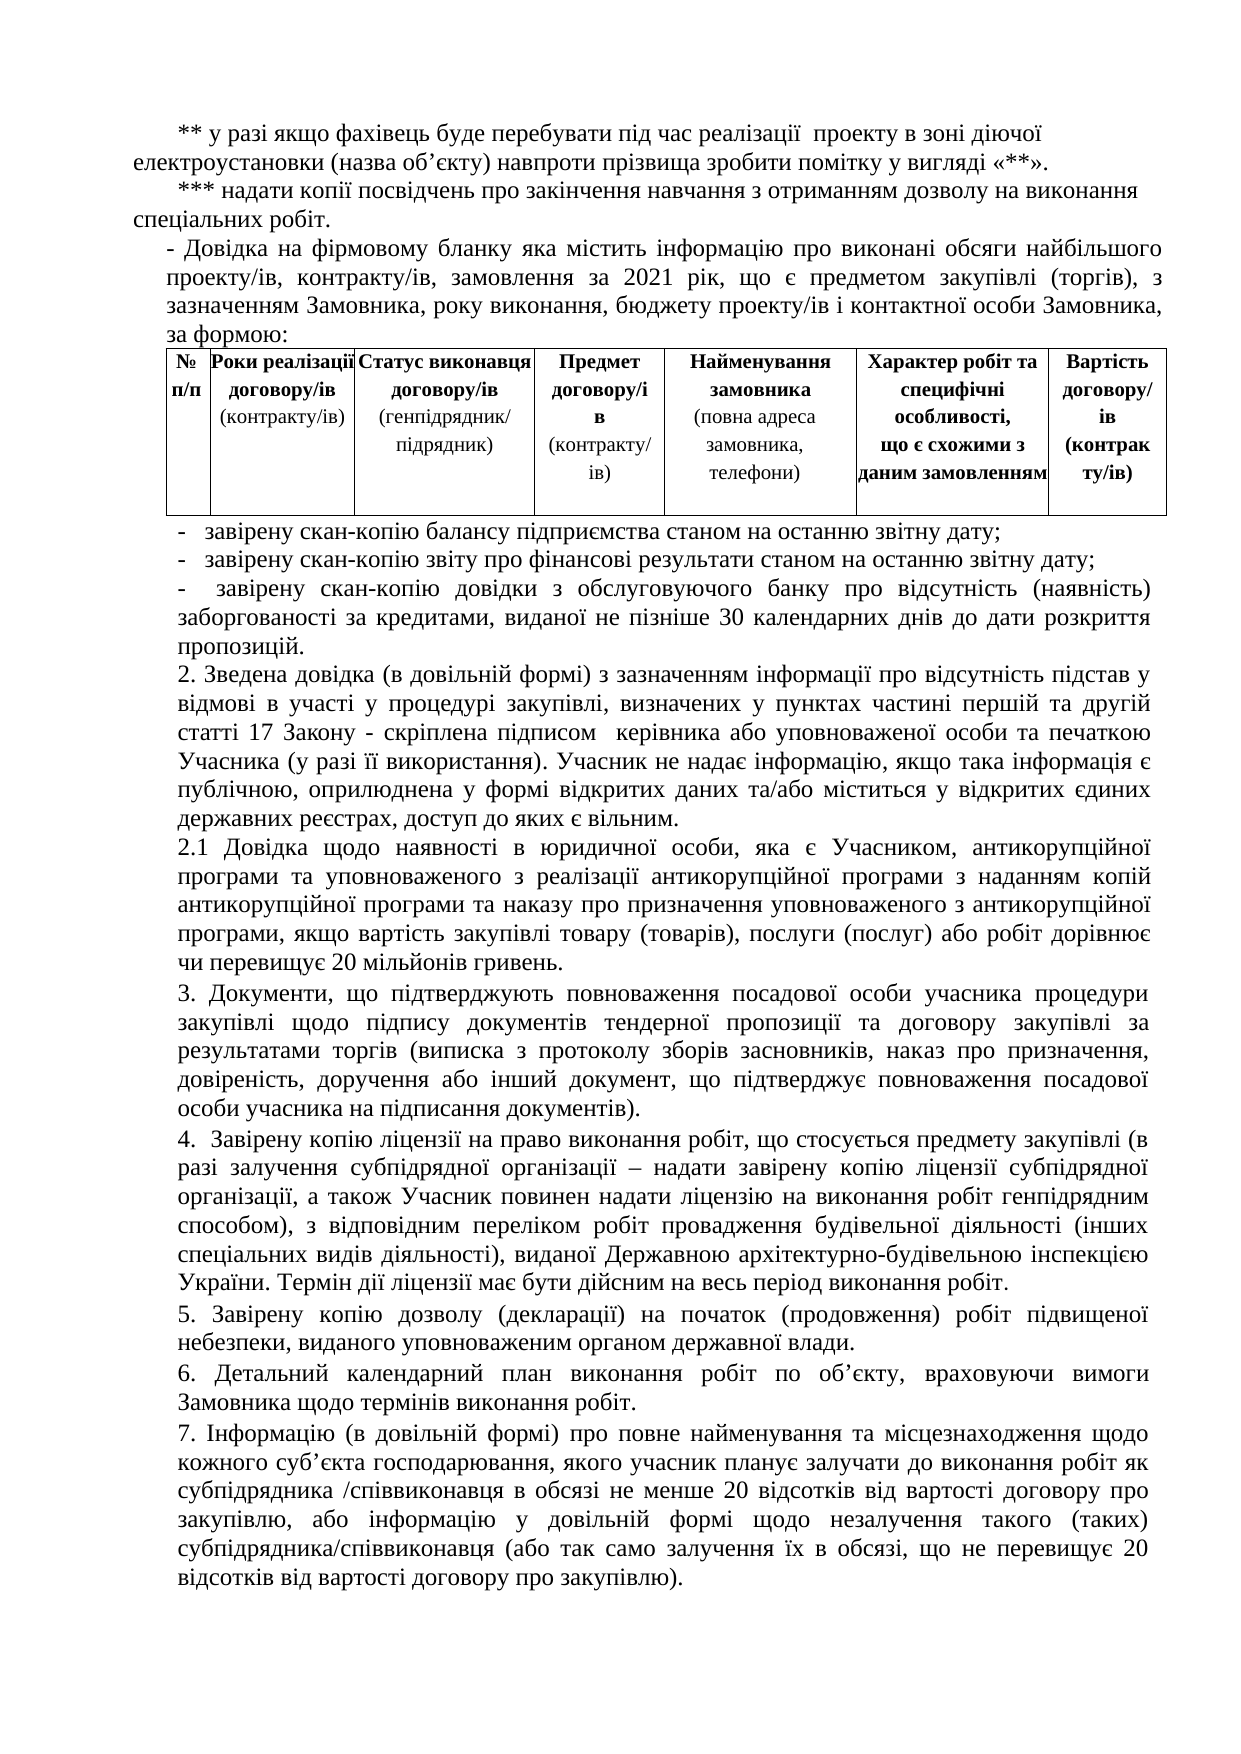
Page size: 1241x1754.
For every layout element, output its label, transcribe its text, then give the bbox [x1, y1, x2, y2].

text 7. Інформацію (в довільній формі) про повне найменування та місцезнаходження щодо кожного суб’єкта господарювання, якого учасник планує залучати до виконання робіт як субпідрядника /співвиконавця в обсязі не менше 20 відсотків від вартості договору про закупівлю, або інформацію у довільній формі щодо незалучення такого (таких) субпідрядника/співвиконавця (або так само залучення їх в обсязі, що не перевищує 20 відсотків від вартості договору про закупівлю). [177, 1418, 1149, 1590]
text 4. Завірену копію ліцензії на право виконання робіт, що стосується предмету закупівлі (в разі залучення субпідрядної організації – надати завірену копію ліцензії субпідрядної організації, а також Учасник повинен надати ліцензію на виконання робіт генпідрядним способом), з відповідним переліком робіт провадження будівельної діяльності (інших спеціальних видів діяльності), виданої Державною архітектурно-будівельною інспекцією України. Термін дії ліцензії має бути дійсним на весь період виконання робіт. [177, 1124, 1149, 1297]
table_header Характер робіт та специфічні особливості, що є схожими з даним замовленням [857, 349, 1048, 515]
text - завірену скан-копію звіту про фінансові результати станом на останню звітну дату; [177, 544, 1152, 573]
text - завірену скан-копію балансу підприємства станом на останню звітну дату; [177, 516, 1152, 544]
table_header Найменування замовника (повна адреса замовника, телефони) [665, 349, 856, 515]
text 2. Зведена довідка (в довільній формі) з зазначенням інформації про відсутність підстав у відмові в участі у процедурі закупівлі, визначених у пунктах частині першій та другій статті 17 Закону - скріплена підписом керівника або уповноваженої особи та печаткою Учасника (у разі її використання). Учасник не надає інформацію, якщо така інформація є публічною, оприлюднена у формі відкритих даних та/або міститься у відкритих єдиних державних реєстрах, доступ до яких є вільним. [177, 659, 1152, 832]
table_header Предмет договору/ів (контракту/ів) [535, 349, 664, 515]
table_header № п/п [167, 349, 210, 515]
text 2.1 Довідка щодо наявності в юридичної особи, яка є Учасником, антикорупційної програми та уповноваженого з реалізації антикорупційної програми з наданням копій антикорупційної програми та наказу про призначення уповноваженого з антикорупційної програми, якщо вартість закупівлі товару (товарів), послуги (послуг) або робіт дорівнює чи перевищує 20 мільйонів гривень. [177, 832, 1152, 976]
text 5. Завірену копію дозволу (декларації) на початок (продовження) робіт підвищеної небезпеки, виданого уповноваженим органом державної влади. [177, 1299, 1149, 1356]
text - Довідка на фірмовому бланку яка містить інформацію про виконані обсяги найбільшого проекту/ів, контракту/ів, замовлення за 2021 рік, що є предметом закупівлі (торгів), з зазначенням Замовника, року виконання, бюджету проекту/ів і контактної особи Замовника, за формою: [166, 233, 1163, 348]
text - завірену скан-копію довідки з обслуговуючого банку про відсутність (наявність) заборгованості за кредитами, виданої не пізніше 30 календарних днів до дати розкриття пропозицій. [177, 573, 1152, 659]
table_header Статус виконавця договору/ів (генпідрядник/ підрядник) [355, 349, 534, 515]
table_header Вартість договору/ів (контракту/ів) [1049, 349, 1166, 515]
text 3. Документи, що підтверджують повноваження посадової особи учасника процедури закупівлі щодо підпису документів тендерної пропозиції та договору закупівлі за результатами торгів (виписка з протоколу зборів засновників, наказ про призначення, довіреність, доручення або інший документ, що підтверджує повноваження посадової особи учасника на підписання документів). [177, 978, 1149, 1122]
text *** надати копії посвідчень про закінчення навчання з отриманням дозволу на виконання спеціальних робіт. [133, 176, 1152, 233]
text ** у разі якщо фахівець буде перебувати під час реалізації проекту в зоні діючої електроустановки (назва об’єкту) навпроти прізвища зробити помітку у вигляді «**». [133, 118, 1152, 176]
text 6. Детальний календарний план виконання робіт по об’єкту, враховуючи вимоги Замовника щодо термінів виконання робіт. [177, 1358, 1149, 1416]
table_header Роки реалізації договору/ів (контракту/ів) [211, 349, 354, 515]
